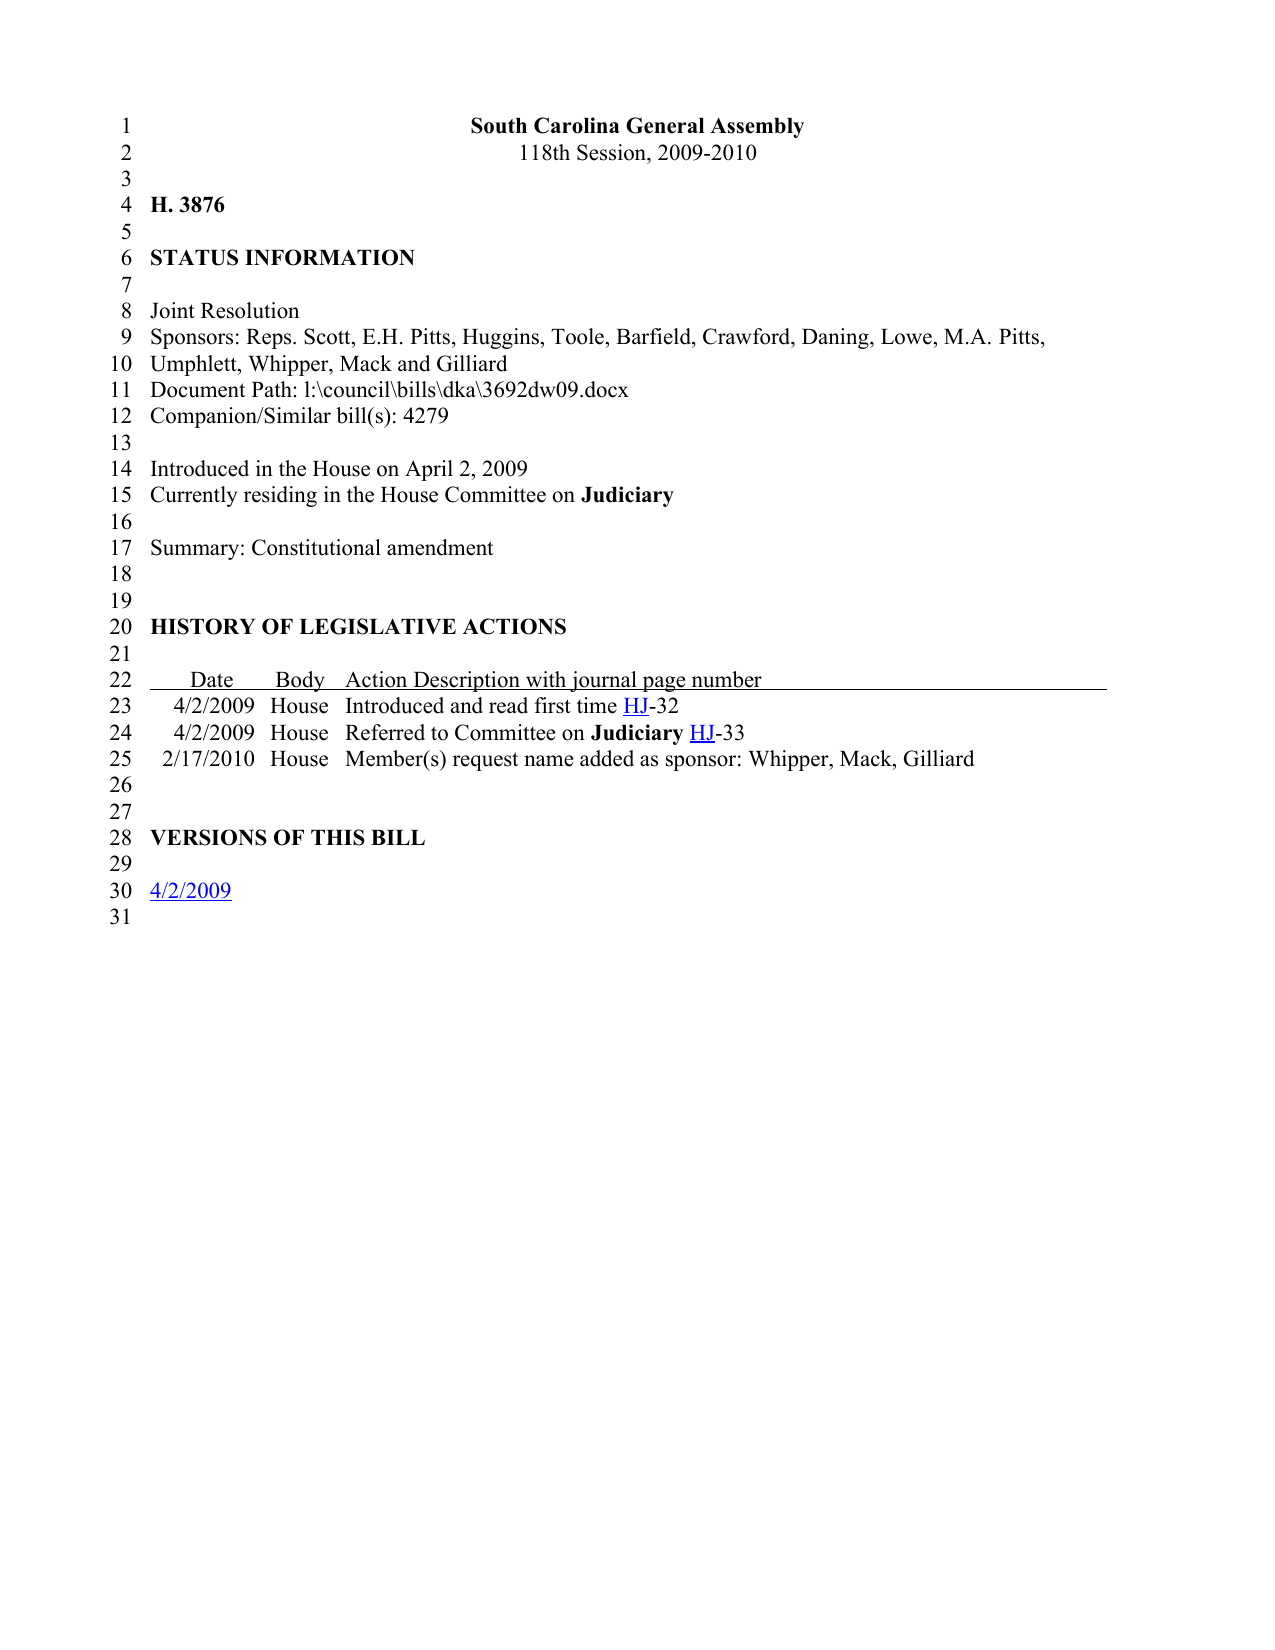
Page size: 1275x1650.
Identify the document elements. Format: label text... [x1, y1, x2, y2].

text Introduced in the House on April 2, 2009 [150, 455, 1125, 481]
text Joint Resolution [150, 297, 1125, 323]
text H. 3876 [150, 192, 1125, 218]
text VERSIONS OF THIS BILL [150, 824, 1125, 850]
text South Carolina General Assembly [150, 112, 1125, 139]
text Currently residing in the House Committee on Judiciary [150, 481, 1125, 508]
text Companion/Similar bill(s): 4279 [150, 402, 1125, 429]
text HISTORY OF LEGISLATIVE ACTIONS [150, 613, 1125, 639]
text 4/2/2009 House Referred to Committee on Judiciary HJ-33 [150, 719, 1125, 745]
text Sponsors: Reps. Scott, E.H. Pitts, Huggins, Toole, Barfield, Crawford, Daning, Lowe, M.A. Pitts, Umphlett, Whipper, Mack and Gilliard [150, 323, 1125, 376]
text 4/2/2009 [150, 877, 1125, 903]
text STATUS INFORMATION [150, 244, 1125, 271]
text 118th Session, 2009-2010 [150, 139, 1125, 165]
text Document Path: l:\council\bills\dka\3692dw09.docx [150, 376, 1125, 402]
text 2/17/2010 House Member(s) request name added as sponsor: Whipper, Mack, Gilliard [150, 745, 1125, 771]
text Date Body Action Description with journal page number [150, 666, 1125, 692]
text 4/2/2009 House Introduced and read first time HJ-32 [150, 692, 1125, 719]
text Summary: Constitutional amendment [150, 534, 1125, 561]
